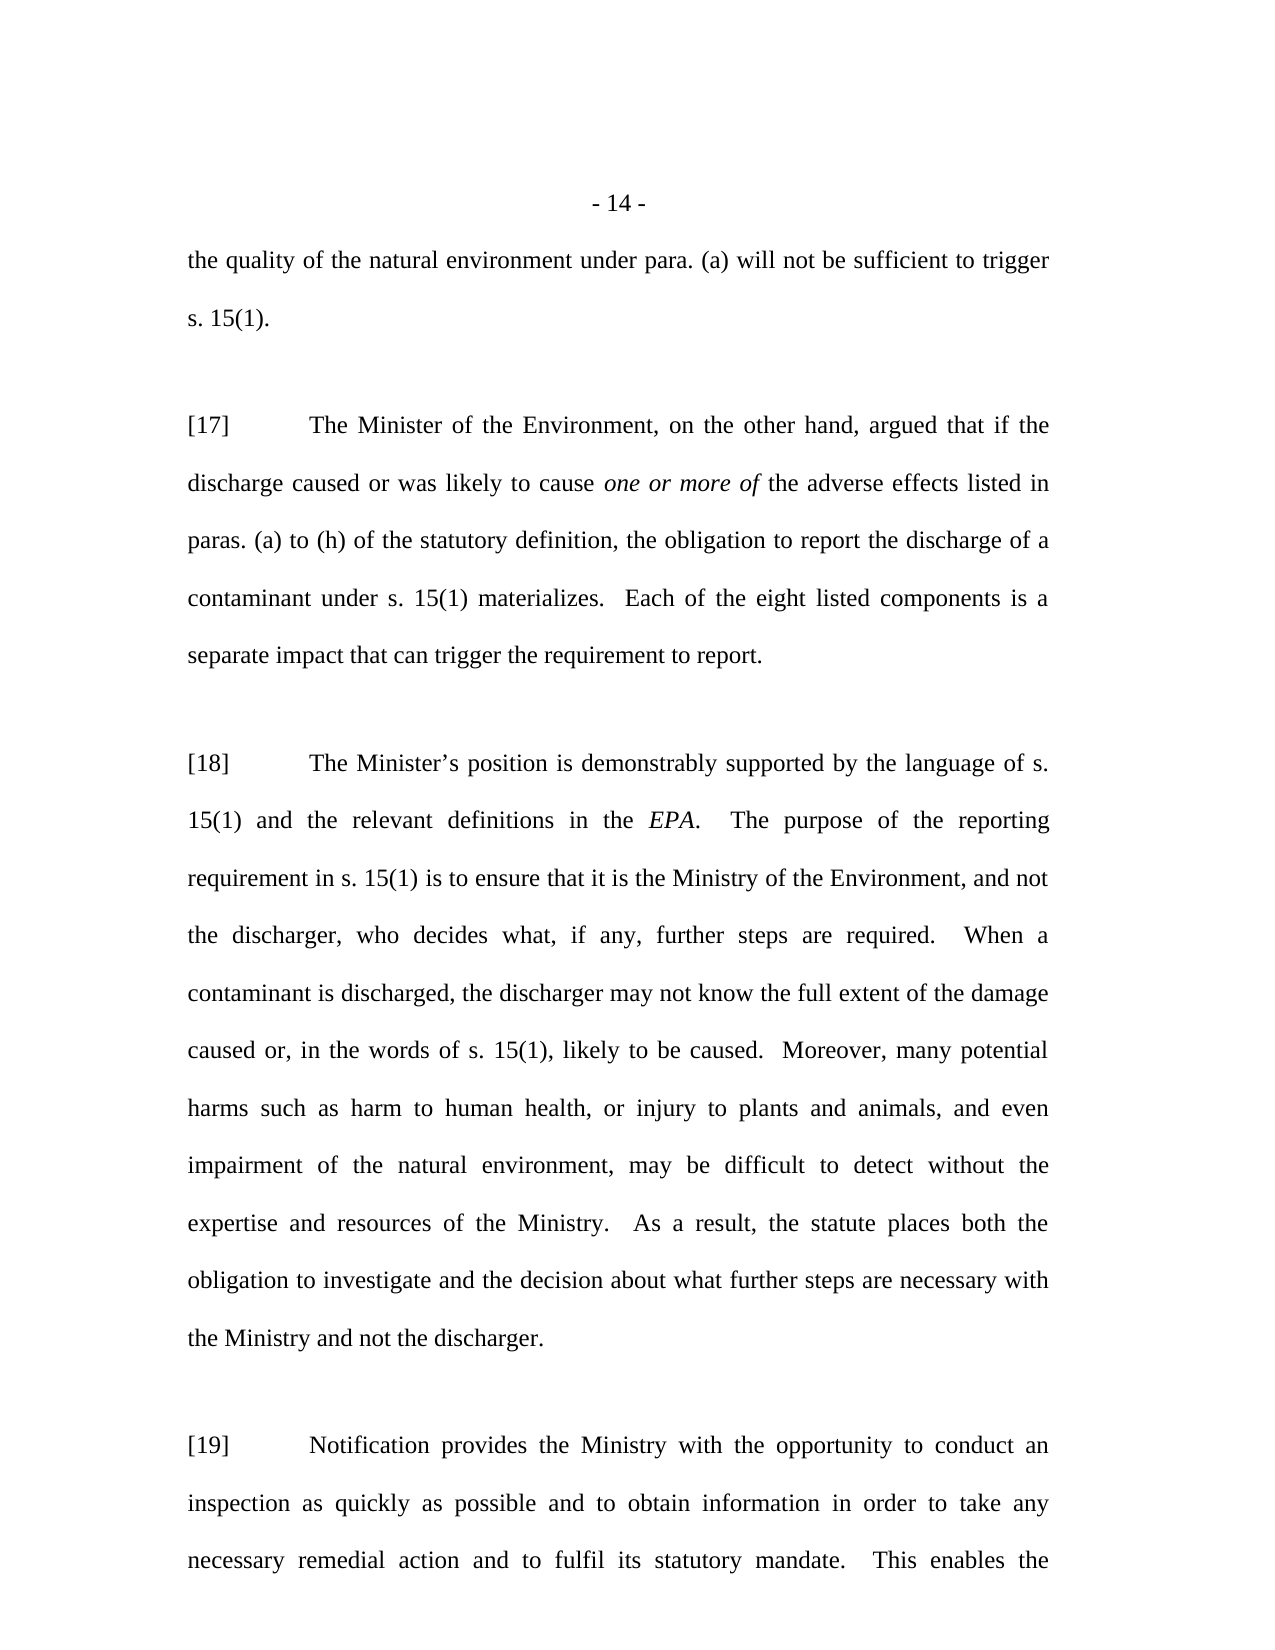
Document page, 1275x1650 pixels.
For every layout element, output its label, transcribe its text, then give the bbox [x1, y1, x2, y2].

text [187, 1430, 1050, 1574]
text The Minister of the Environment, on the other hand, argued that if the discharge caused or was likely to cause one or more of the adverse effects listed in paras. (a) to (h) of the statutory definition, the obligation to report the discharge of a contaminant under s. 15(1) materializes. Each of the eight listed components is a separate impact that can trigger the requirement to report. [187, 410, 1050, 669]
text The Minister’s position is demonstrably supported by the language of s. 15(1) and the relevant definitions in the EPA. The purpose of the reporting requirement in s. 15(1) is to ensure that it is the Ministry of the Environment, and not the discharger, who decides what, if any, further steps are required. When a contaminant is discharged, the discharger may not know the full extent of the damage caused or, in the words of s. 15(1), likely to be caused. Moreover, many potential harms such as harm to human health, or injury to plants and animals, and even impairment of the natural environment, may be difficult to detect without the expertise and resources of the Ministry. As a result, the statute places both the obligation to investigate and the decision about what further steps are necessary with the Ministry and not the discharger. [187, 748, 1050, 1351]
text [187, 245, 1050, 331]
